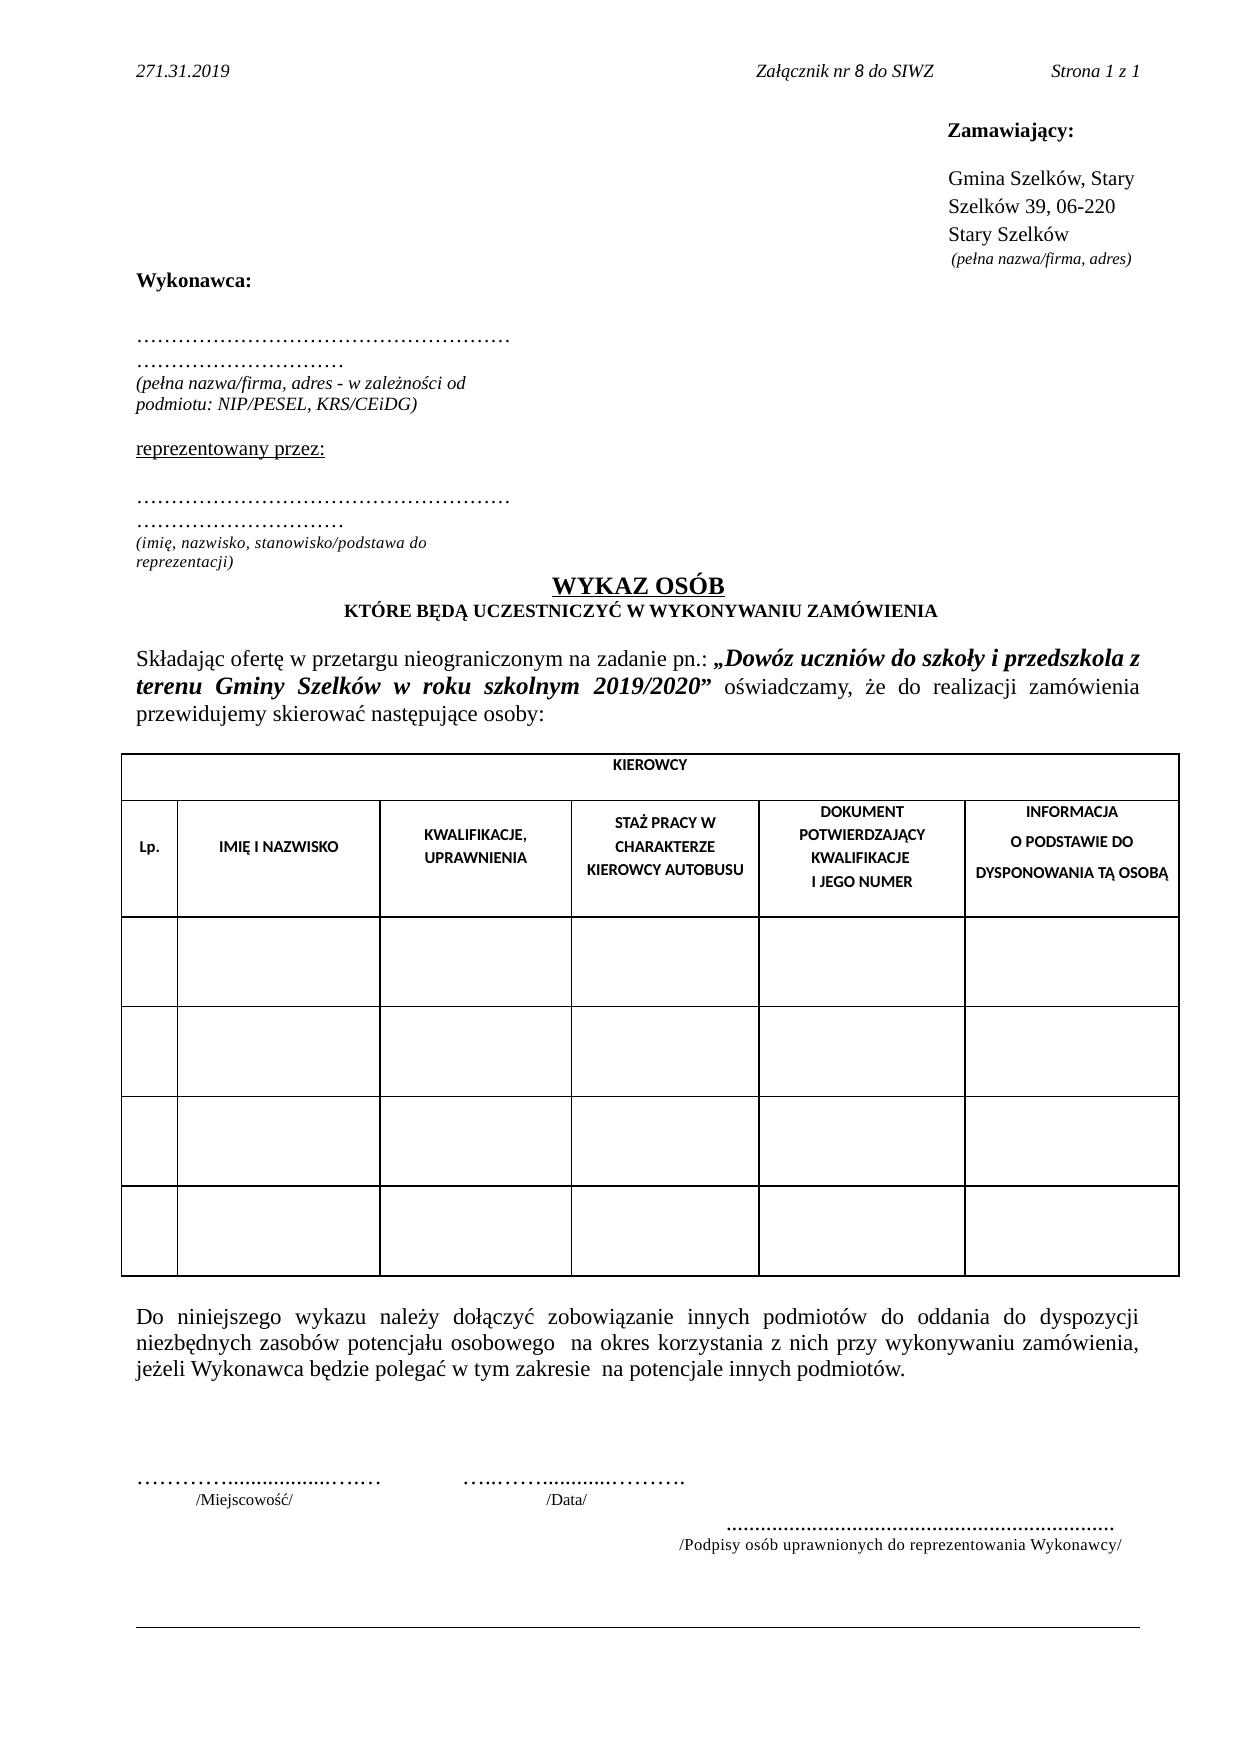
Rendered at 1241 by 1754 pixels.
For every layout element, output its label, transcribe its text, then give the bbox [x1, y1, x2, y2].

text reprezentowany przez: [136, 436, 1140, 460]
text Wykonawca: [136, 268, 1140, 292]
table_cell [122, 1007, 177, 1096]
subtitle Do niniejszego wykazu należy dołączyć zobowiązanie innych podmiotów do oddania do dyspozycji niezbędnych zasobów potencjału osobowego na okres korzystania z nich przy wykonywaniu zamówienia, jeżeli Wykonawca będzie polegać w tym zakresie na potencjale innych podmiotów. [136, 1303, 1140, 1382]
table_cell DOKUMENT POTWIERDZAJĄCY KWALIFIKACJE I JEGO NUMER [760, 801, 964, 916]
table_cell [760, 1097, 964, 1185]
table_cell [572, 1097, 758, 1185]
table_cell KWALIFIKACJE, UPRAWNIENIA [381, 801, 571, 916]
text WYKAZ OSÓB [136, 571, 1140, 599]
text Gmina Szelków, Stary Szelków 39, 06-220 Stary Szelków [948, 166, 1140, 246]
table_cell [178, 918, 379, 1006]
table_cell [178, 1007, 379, 1096]
table_cell [966, 1097, 1178, 1185]
text Zamawiający: [873, 118, 1140, 142]
table_cell [760, 1007, 964, 1096]
table_cell [381, 1097, 571, 1185]
table_cell [381, 918, 571, 1006]
table_cell [572, 1187, 758, 1275]
text Składając ofertę w przetargu nieograniczonym na zadanie pn.: „Dowóz uczniów do szkoły i przedszkola z terenu Gminy Szelków w roku szkolnym 2019/2020” oświadczamy, że do realizacji zamówienia przewidujemy skierować następujące osoby: [136, 643, 1140, 727]
table_cell [122, 1097, 177, 1185]
text (pełna nazwa/firma, adres - w zależności od podmiotu: NIP/PESEL, KRS/CEiDG) [136, 372, 520, 415]
table_cell [122, 1187, 177, 1275]
table_cell [572, 918, 758, 1006]
table_cell [966, 1187, 1178, 1275]
table_cell [760, 1187, 964, 1275]
table_cell [760, 918, 964, 1006]
table_cell [966, 1007, 1178, 1096]
text ………………………………………………………………………… [136, 323, 520, 372]
table_cell INFORMACJA O PODSTAWIE DO DYSPONOWANIA TĄ OSOBĄ [966, 801, 1178, 916]
table_cell [572, 1007, 758, 1096]
table_cell [381, 1187, 571, 1275]
table_cell [381, 1007, 571, 1096]
table_cell [178, 1187, 379, 1275]
text (pełna nazwa/firma, adres) [947, 249, 1140, 268]
table_cell Lp. [122, 801, 177, 916]
table_header KIEROWCY [122, 755, 1178, 799]
table_cell [122, 918, 177, 1006]
text (imię, nazwisko, stanowisko/podstawa do reprezentacji) [136, 532, 520, 571]
text .................................................................... [726, 1509, 1140, 1535]
table_cell IMIĘ I NAZWISKO [178, 801, 379, 916]
table_cell [178, 1097, 379, 1185]
text ………………………………………………………………………… [136, 484, 520, 532]
table_cell [966, 918, 1178, 1006]
text /Podpisy osób uprawnionych do reprezentowania Wykonawcy/ [136, 1535, 1140, 1554]
table_cell STAŻ PRACY W CHARAKTERZE KIEROWCY AUTOBUSU [572, 801, 758, 916]
text KTÓRE BĘDĄ UCZESTNICZYĆ W WYKONYWANIU ZAMÓWIENIA [136, 599, 1140, 621]
text …………..................….… …..……............………. [136, 1463, 1141, 1490]
text /Miejscowość/ /Data/ [136, 1490, 1140, 1509]
